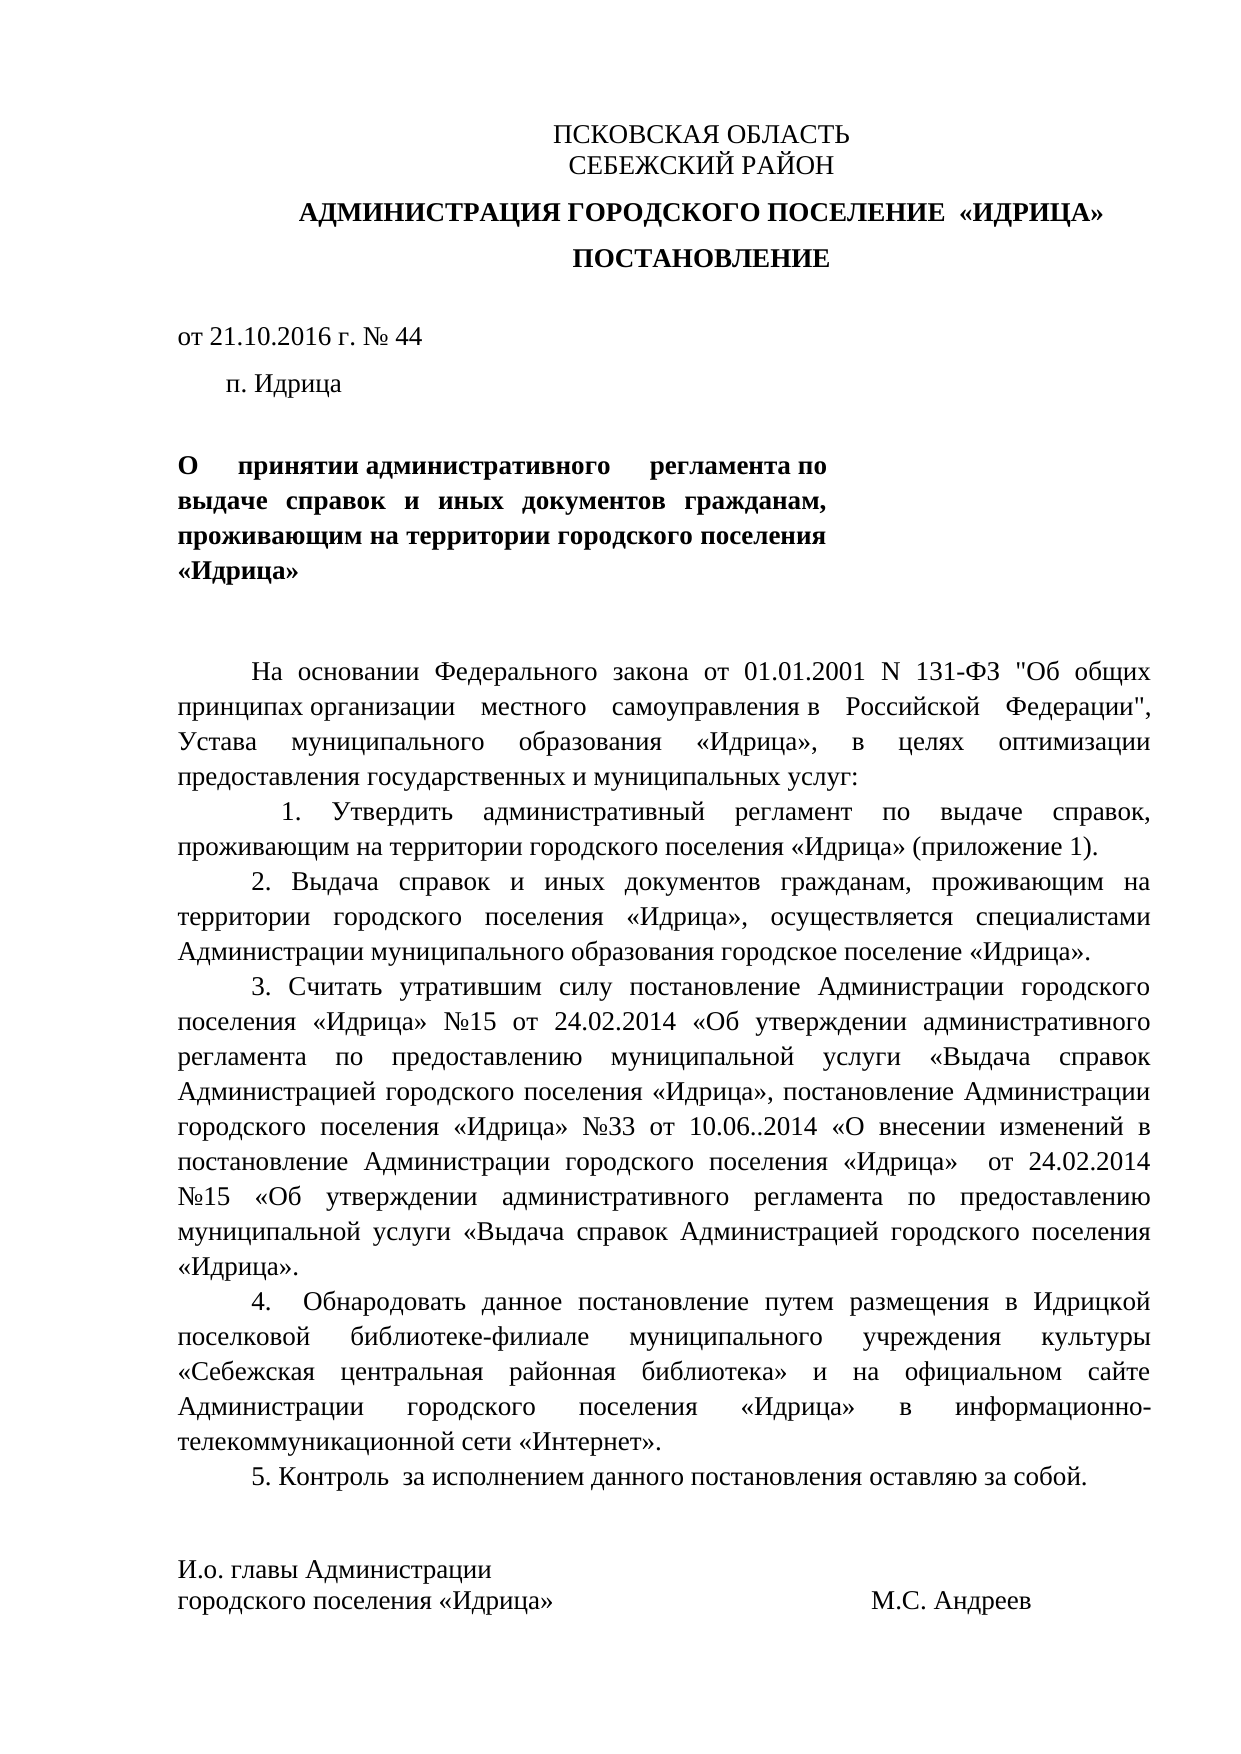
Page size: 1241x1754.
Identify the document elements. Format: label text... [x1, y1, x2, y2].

text СЕБЕЖСКИЙ РАЙОН [177, 149, 1152, 180]
text от 21.10.2016 г. № 44 [177, 320, 1152, 352]
text О принятии административного регламента по выдаче справок и иных документов гражданам, проживающим на территории городского поселения «Идрица» [177, 445, 827, 585]
text ПСКОВСКАЯ ОБЛАСТЬ [177, 118, 1152, 149]
text На основании Федерального закона от 01.01.2001 N 131-ФЗ "Об общих принципах организации местного самоуправления в Российской Федерации", Устава муниципального образования «Идрица», в целях оптимизации предоставления государственных и муниципальных услуг: [177, 651, 1152, 791]
text АДМИНИСТРАЦИЯ Городского поселение «ИДРИЦА» [177, 196, 1152, 227]
text И.о. главы Администрации [177, 1553, 1152, 1584]
text 3. Считать утратившим силу постановление Администрации городского поселения «Идрица» №15 от 24.02.2014 «Об утверждении административного регламента по предоставлению муниципальной услуги «Выдача справок Администрацией городского поселения «Идрица», постановление Администрации городского поселения «Идрица» №33 от 10.06..2014 «О внесении изменений в постановление Администрации городского поселения «Идрица» от 24.02.2014 №15 «Об утверждении административного регламента по предоставлению муниципальной услуги «Выдача справок Администрацией городского поселения «Идрица». [177, 966, 1152, 1281]
text ПОСТАНОВЛЕНИЕ [177, 243, 1152, 274]
text п. Идрица [177, 367, 1152, 398]
text 4. Обнародовать данное постановление путем размещения в Идрицкой поселковой библиотеке-филиале муниципального учреждения культуры «Себежская центральная районная библиотека» и на официальном сайте Администрации городского поселения «Идрица» в информационно-телекоммуникационной сети «Интернет». [177, 1281, 1152, 1456]
text 5. Контроль за исполнением данного постановления оставляю за собой. [177, 1456, 1152, 1491]
text 1. Утвердить административный регламент по выдаче справок, проживающим на территории городского поселения «Идрица» (приложение 1). [177, 791, 1152, 861]
text 2. Выдача справок и иных документов гражданам, проживающим на территории городского поселения «Идрица», осуществляется специалистами Администрации муниципального образования городское поселение «Идрица». [177, 861, 1152, 966]
text городского поселения «Идрица» М.С. Андреев [177, 1584, 1152, 1616]
